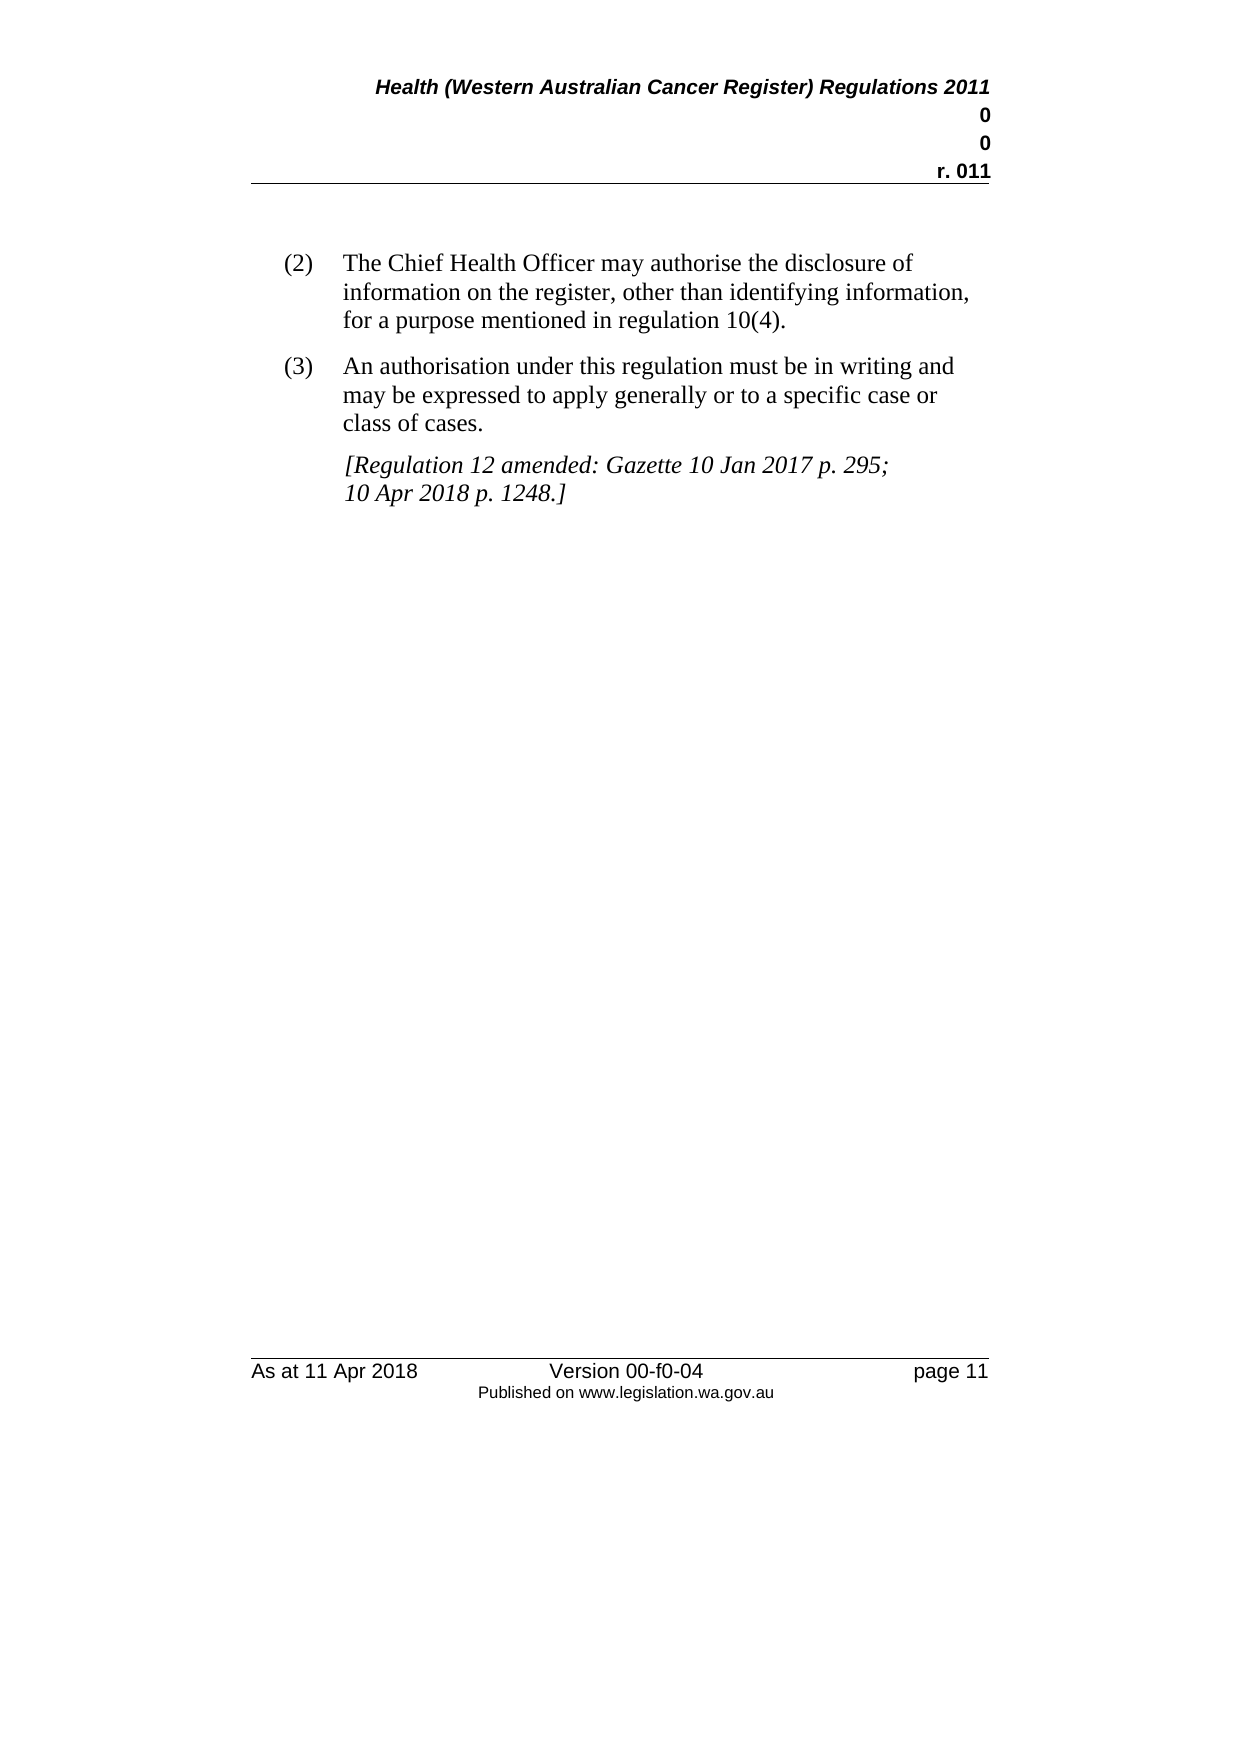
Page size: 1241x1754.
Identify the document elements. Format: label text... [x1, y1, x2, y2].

text [Regulation 12 amended: Gazette 10 Jan 2017 p. 295; 10 Apr 2018 p. 1248.] [251, 450, 989, 507]
text (3) An authorisation under this regulation must be in writing and may be expressed to apply generally or to a specific case or class of cases. [251, 351, 989, 437]
text (2) The Chief Health Officer may authorise the disclosure of information on the register, other than identifying information, for a purpose mentioned in regulation 10(4). [251, 248, 989, 334]
